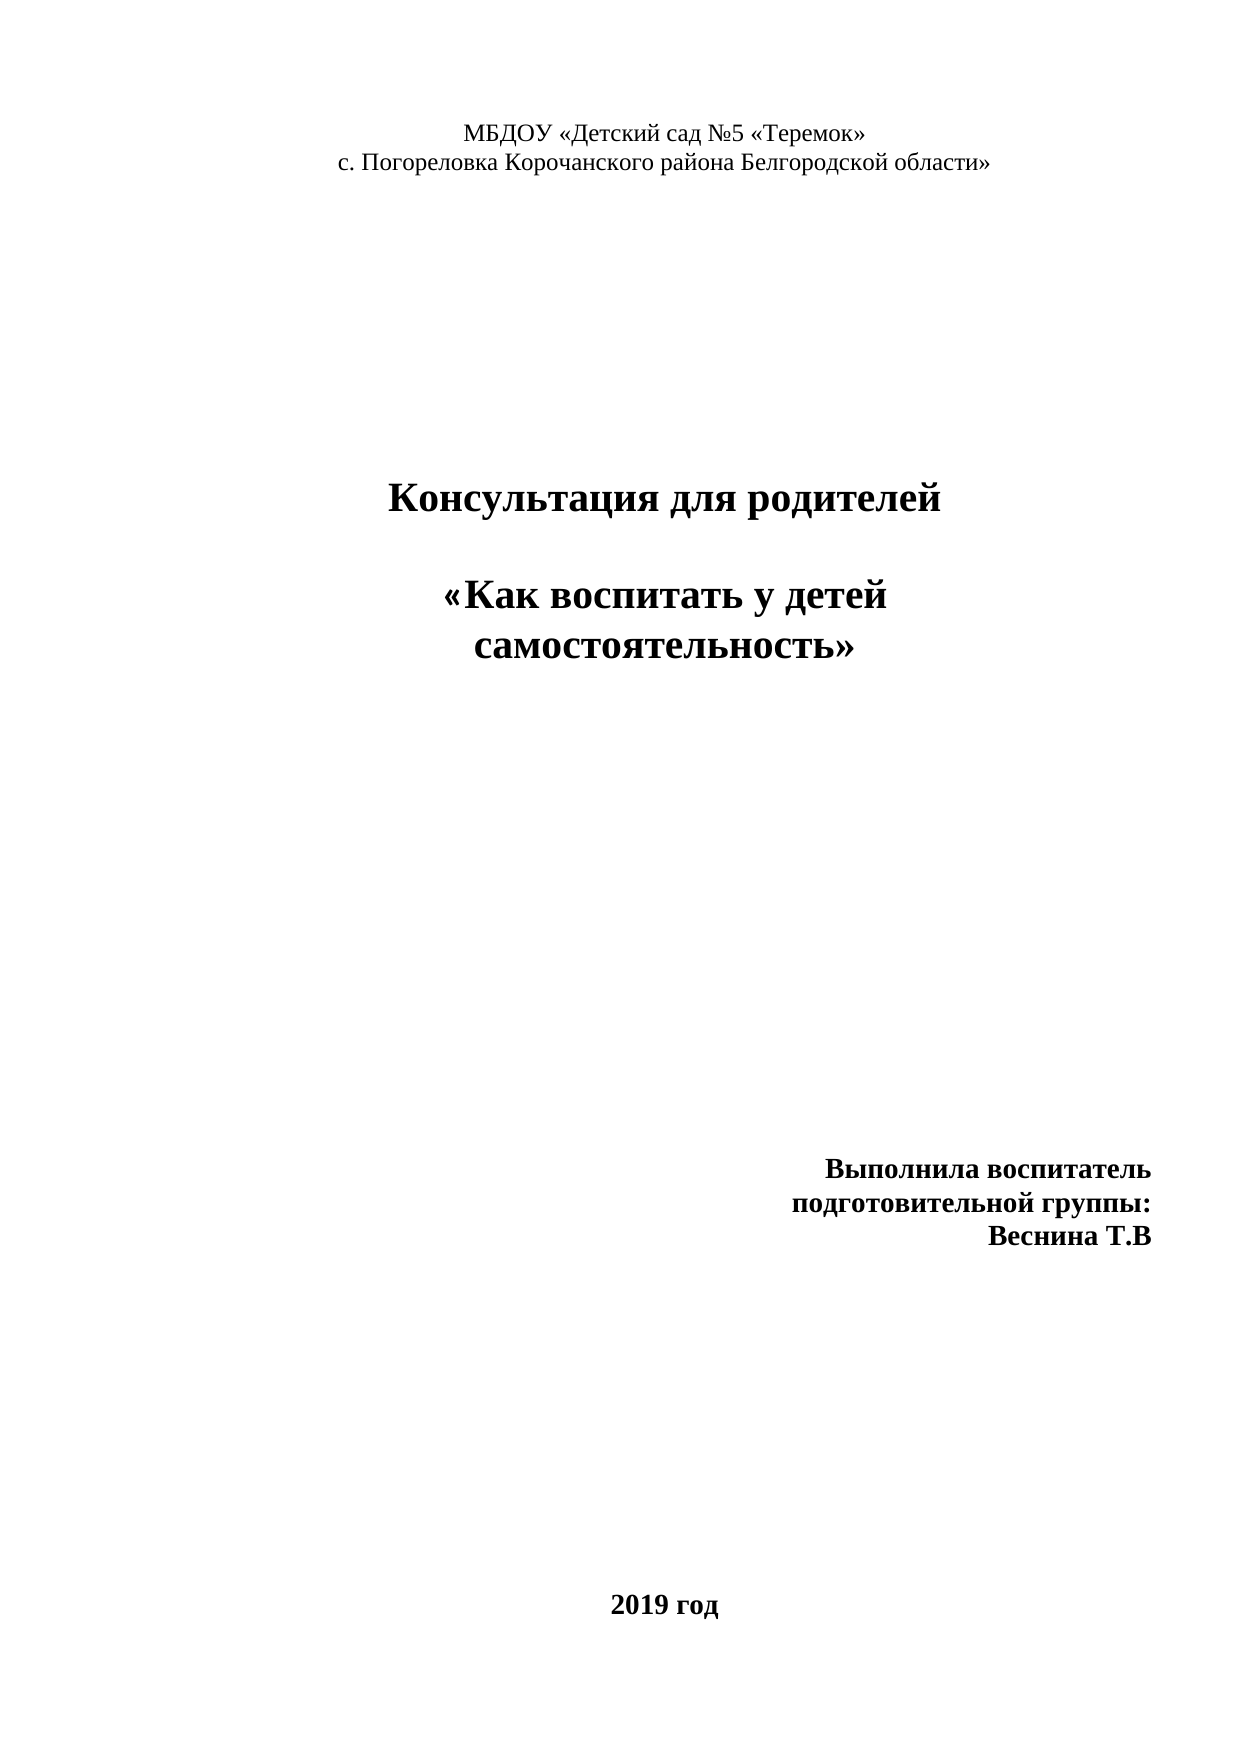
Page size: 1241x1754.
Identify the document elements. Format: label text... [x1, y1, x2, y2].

text подготовительной группы: [177, 1185, 1152, 1218]
text 2019 год [177, 1587, 1152, 1621]
text Выполнила воспитатель [177, 1151, 1152, 1185]
text «Как воспитать у детей [177, 568, 1152, 619]
text МБДОУ «Детский сад №5 «Теремок» [177, 118, 1152, 147]
text с. Погореловка Корочанского района Белгородской области» [177, 147, 1152, 176]
text Веснина Т.В [177, 1218, 1152, 1252]
text самостоятельность» [177, 619, 1152, 667]
text Консультация для родителей [177, 473, 1152, 521]
